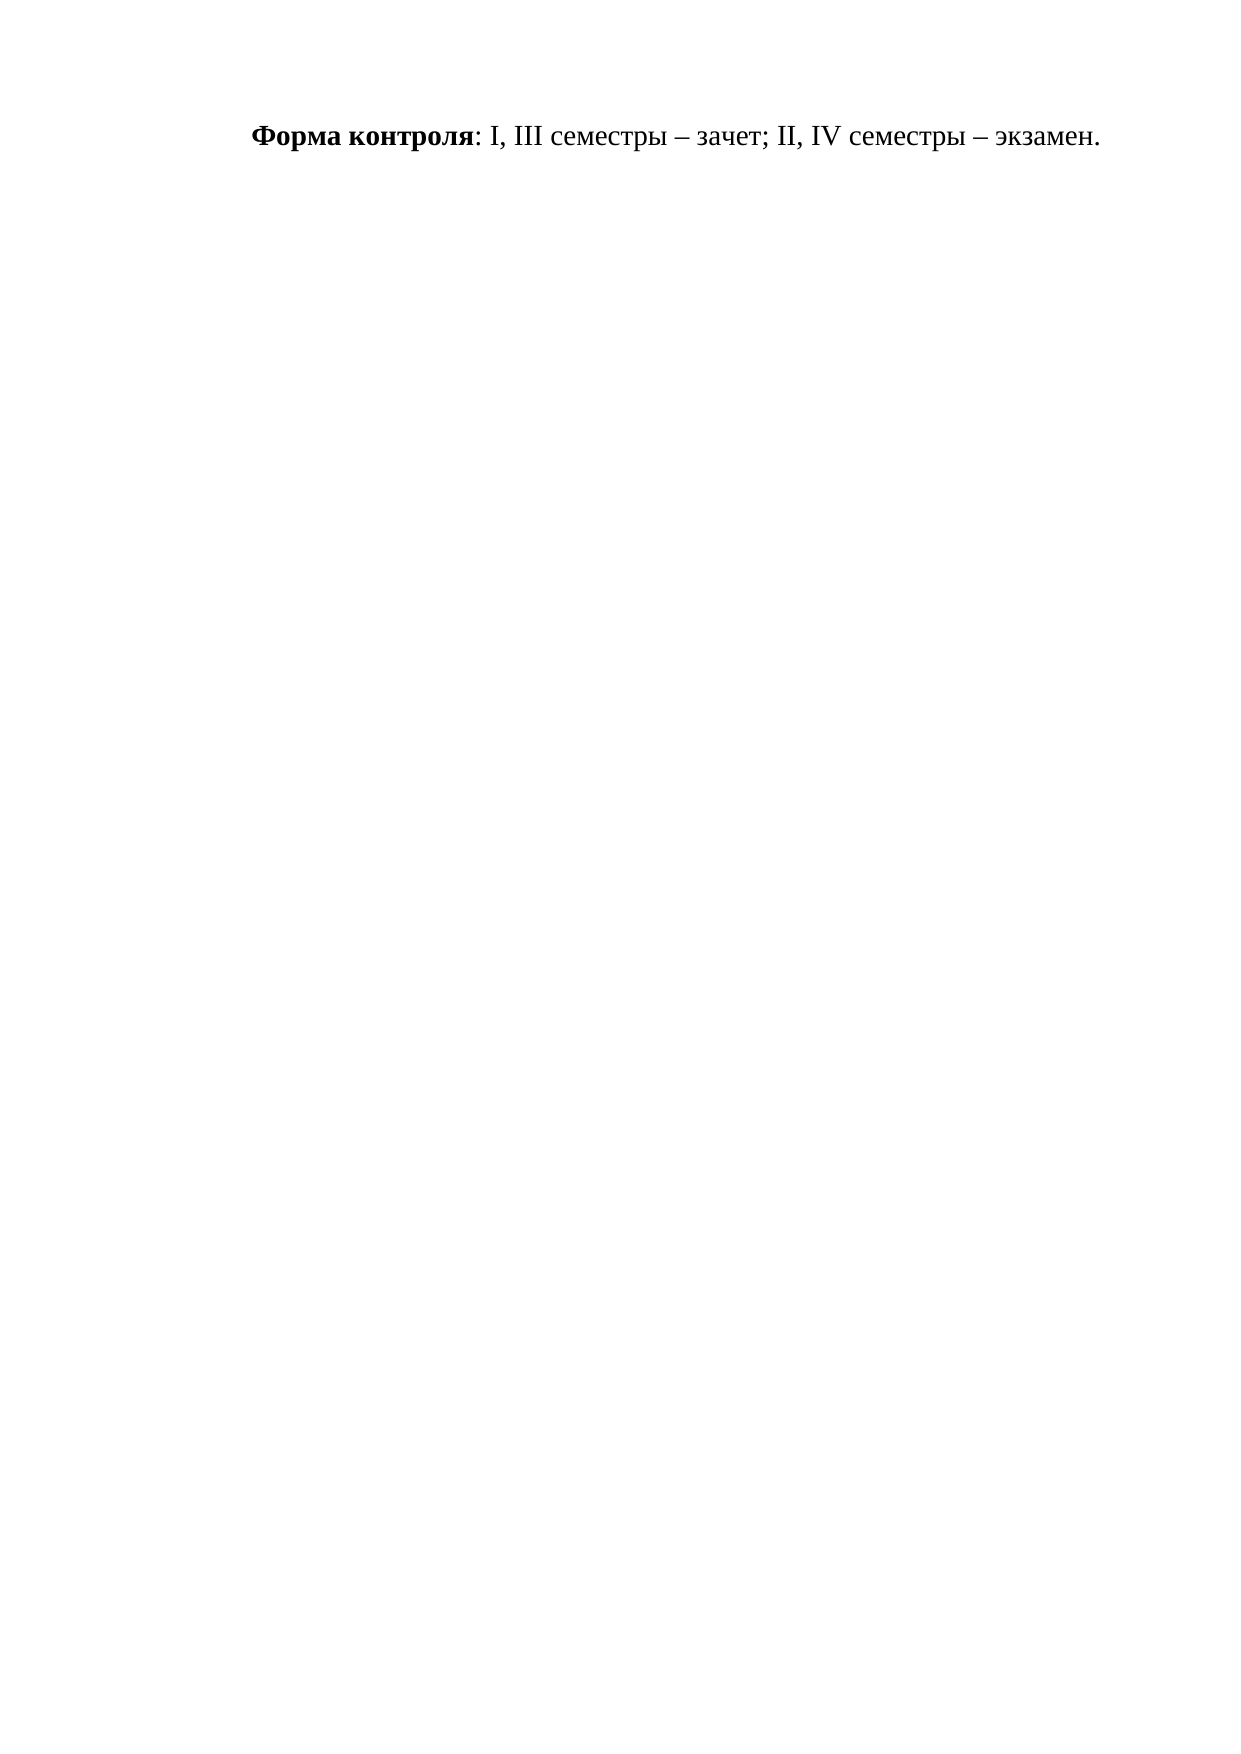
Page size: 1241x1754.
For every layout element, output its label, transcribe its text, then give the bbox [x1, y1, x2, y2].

text Форма контроля: I, III семестры – зачет; II, IV семестры – экзамен. [177, 118, 1152, 152]
